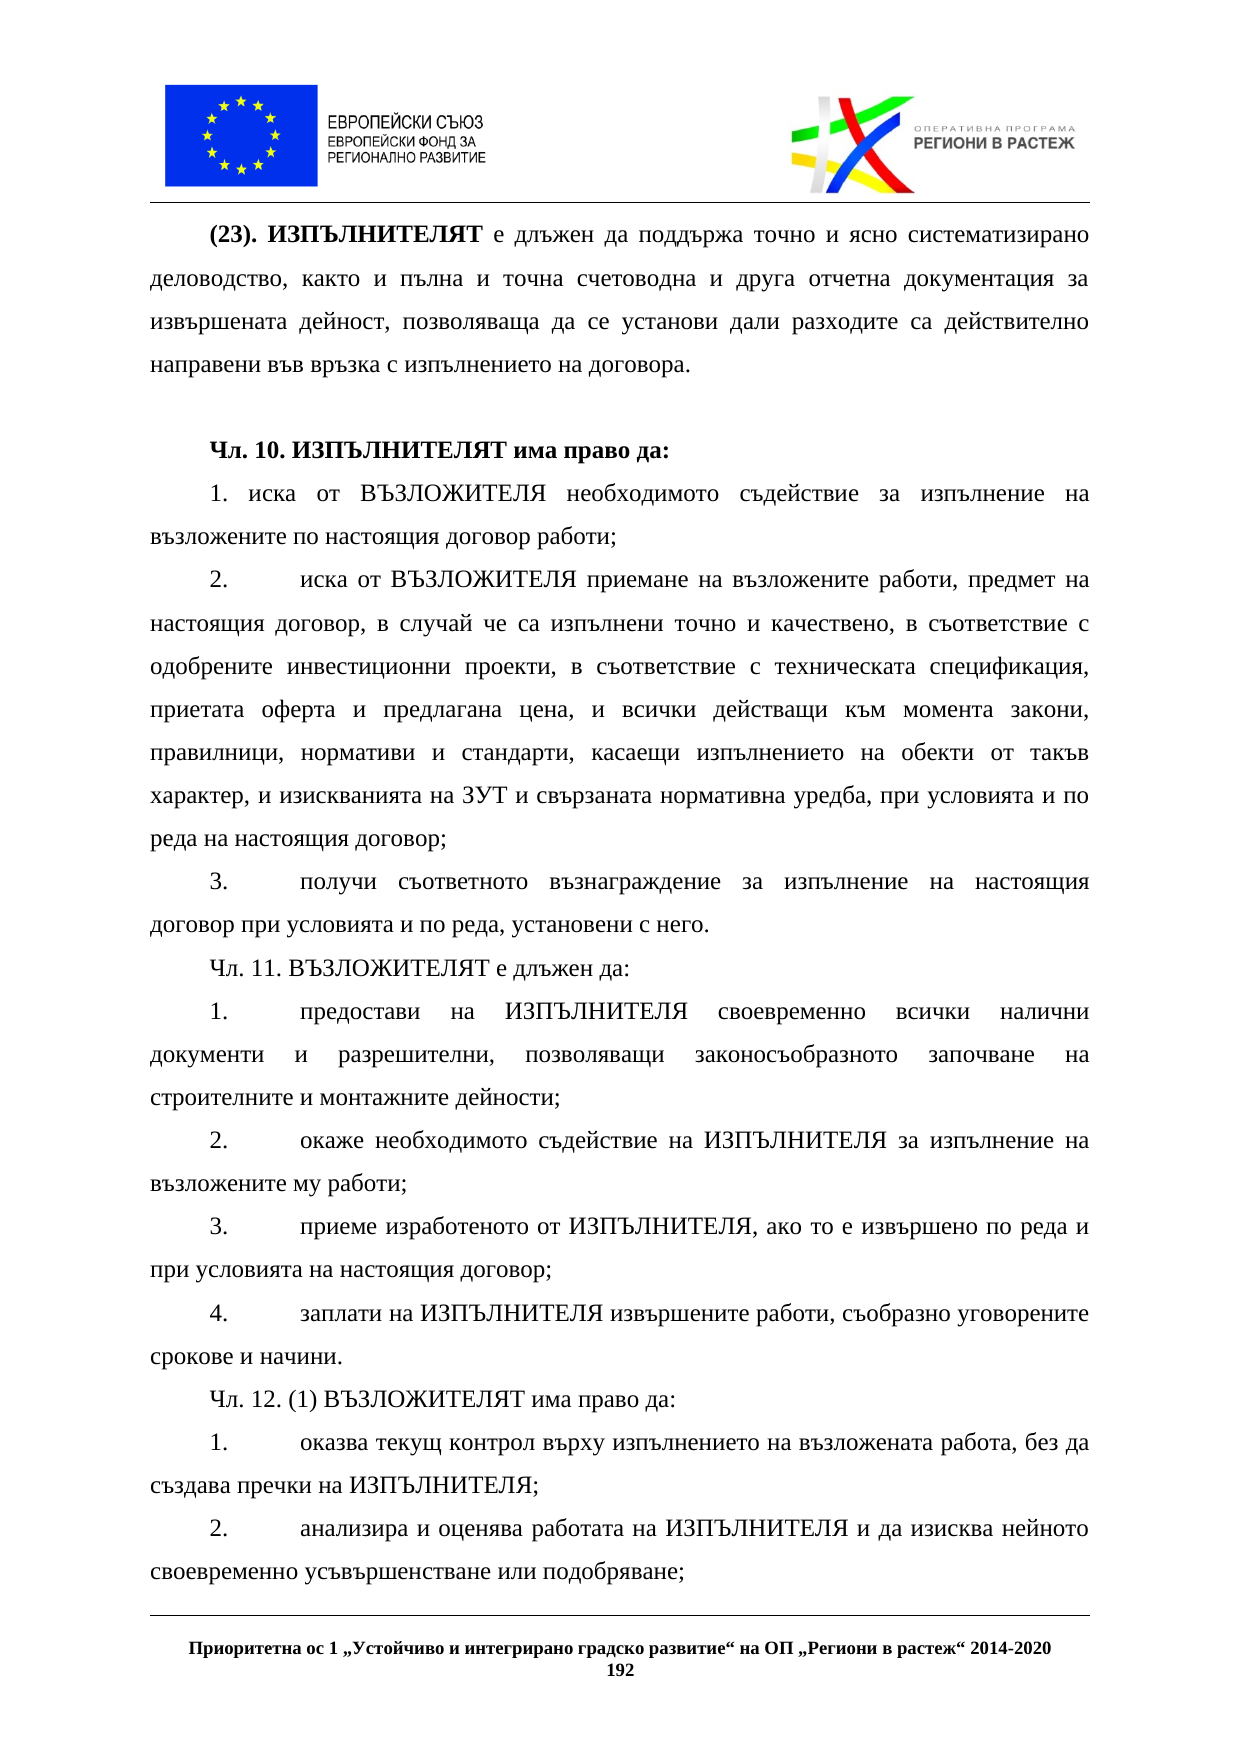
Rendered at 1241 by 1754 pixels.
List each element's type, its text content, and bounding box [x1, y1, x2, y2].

text 4. заплати на ИЗПЪЛНИТЕЛЯ извършените работи, съобразно уговорените срокове и начини. [150, 1298, 1090, 1369]
text 3. приеме изработеното от ИЗПЪЛНИТЕЛЯ, ако то е извършено по реда и при условията на настоящия договор; [150, 1211, 1090, 1283]
text 3. получи съответното възнаграждение за изпълнение на настоящия договор при условията и по реда, установени с него. [150, 866, 1090, 938]
picture [150, 73, 513, 200]
text 1. предостави на ИЗПЪЛНИТЕЛЯ своевременно всички налични документи и разрешителни, позволяващи законосъобразното започване на строителните и монтажните дейности; [150, 996, 1090, 1111]
text (23). ИЗПЪЛНИТЕЛЯТ е длъжен да поддържа точно и ясно систематизирано деловодство, както и пълна и точна счетоводна и друга отчетна документация за извършената дейност, позволяваща да се установи дали разходите са действително направени във връзка с изпълнението на договора. [150, 219, 1090, 378]
picture [776, 88, 1095, 200]
text 2. иска от ВЪЗЛОЖИТЕЛЯ приемане на възложените работи, предмет на настоящия договор, в случай че са изпълнени точно и качествено, в съответствие с одобрените инвестиционни проекти, в съответствие с техническата спецификация, приетата оферта и предлагана цена, и всички действащи към момента закони, правилници, нормативи и стандарти, касаещи изпълнението на обекти от такъв характер, и изискванията на ЗУТ и свързаната нормативна уредба, при условията и по реда на настоящия договор; [150, 564, 1090, 852]
text Чл. 11. ВЪЗЛОЖИТЕЛЯТ е длъжен да: [150, 953, 1090, 981]
text 2. анализира и оценява работата на ИЗПЪЛНИТЕЛЯ и да изисква нейното своевременно усъвършенстване или подобряване; [150, 1513, 1090, 1585]
text Чл. 10. ИЗПЪЛНИТЕЛЯТ има право да: [150, 435, 1090, 464]
text 1. оказва текущ контрол върху изпълнението на възложената работа, без да създава пречки на ИЗПЪЛНИТЕЛЯ; [150, 1427, 1090, 1499]
text Чл. 12. (1) ВЪЗЛОЖИТЕЛЯТ има право да: [150, 1384, 1090, 1413]
text 1. иска от ВЪЗЛОЖИТЕЛЯ необходимото съдействие за изпълнение на възложените по настоящия договор работи; [150, 478, 1090, 550]
text 2. окаже необходимото съдействие на ИЗПЪЛНИТЕЛЯ за изпълнение на възложените му работи; [150, 1125, 1090, 1197]
